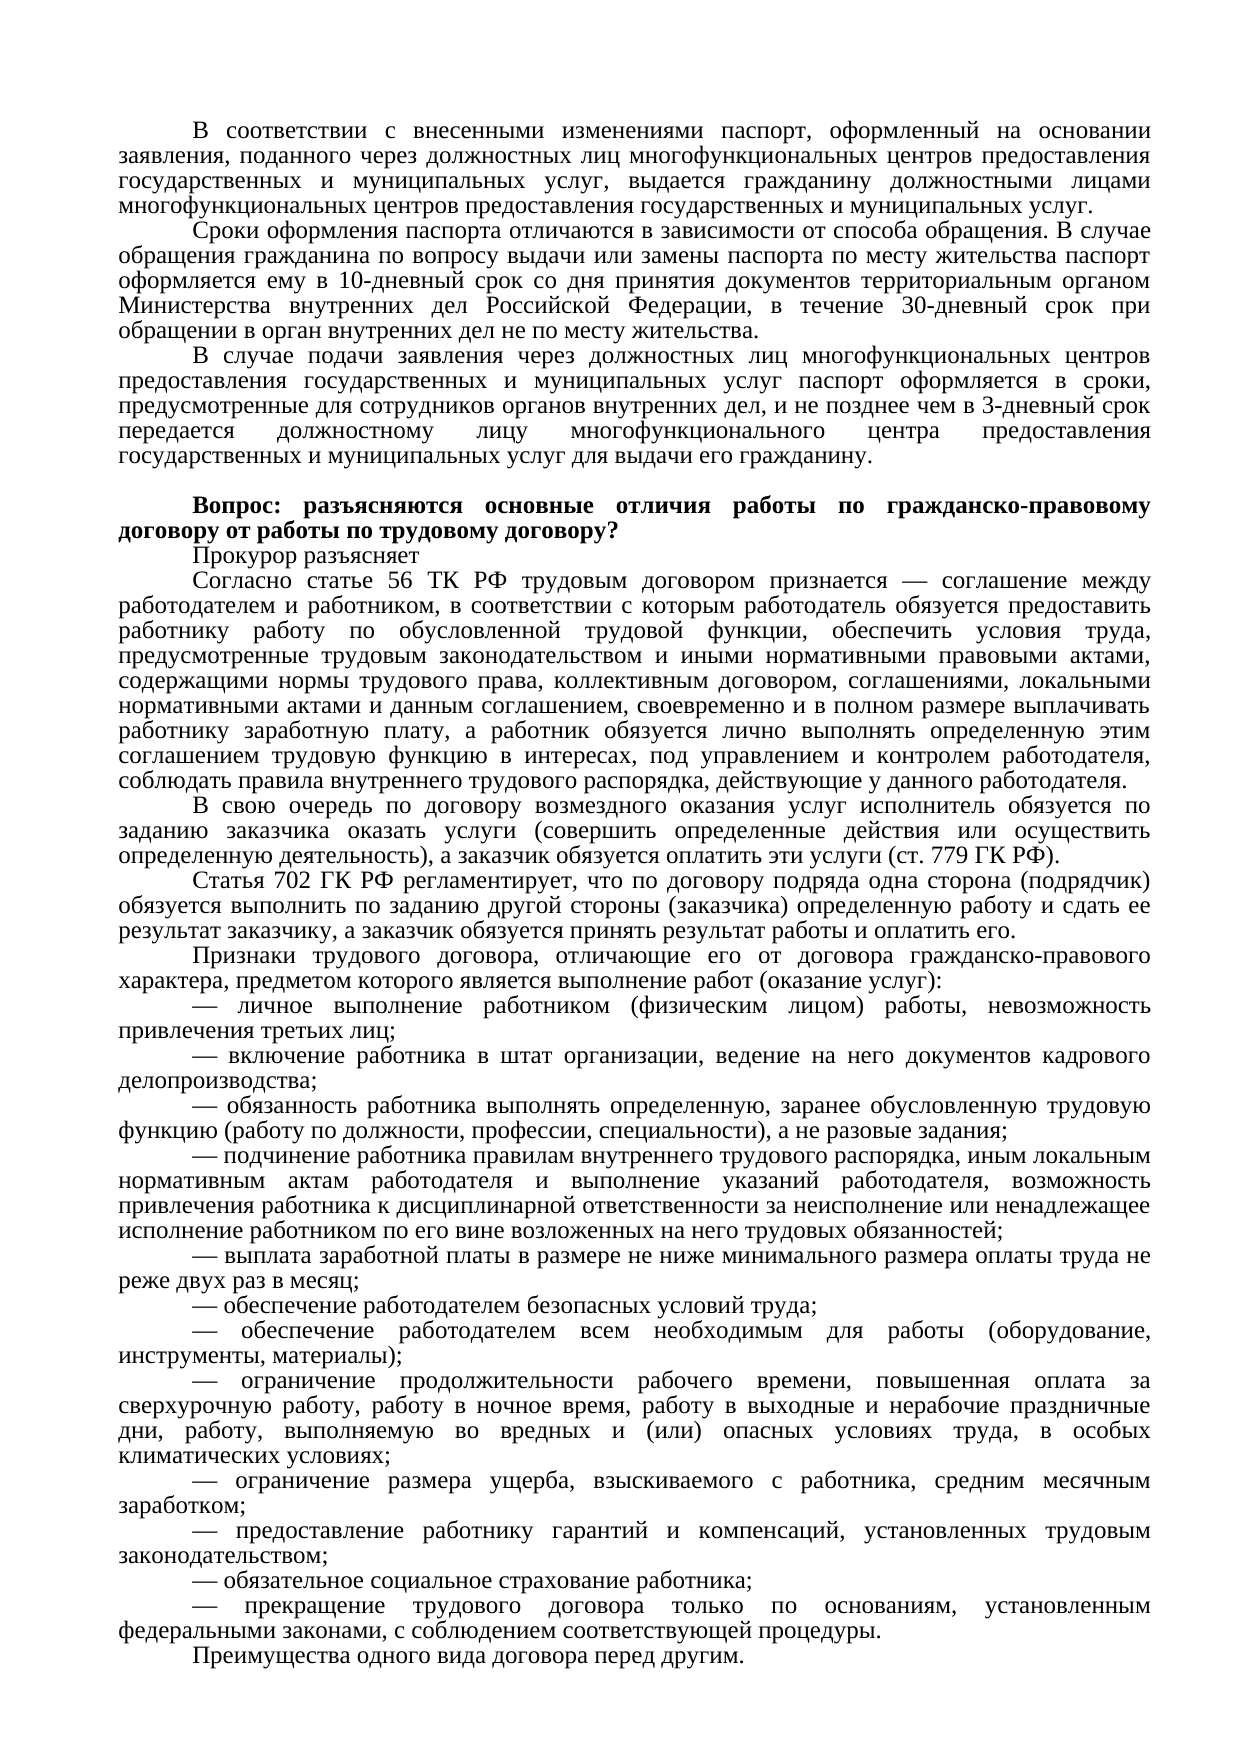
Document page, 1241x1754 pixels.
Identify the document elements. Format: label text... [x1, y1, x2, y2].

text Статья 702 ГК РФ регламентирует, что по договору подряда одна сторона (подрядчик) обязуется выполнить по заданию другой стороны (заказчика) определенную работу и сдать ее результат заказчику, а заказчик обязуется принять результат работы и оплатить его. [118, 868, 1152, 943]
text — включение работника в штат организации, ведение на него документов кадрового делопроизводства; [118, 1043, 1152, 1093]
text — выплата заработной платы в размере не ниже минимального размера оплаты труда не реже двух раз в месяц; [118, 1243, 1152, 1293]
text — личное выполнение работником (физическим лицом) работы, невозможность привлечения третьих лиц; [118, 993, 1152, 1043]
text — обязанность работника выполнять определенную, заранее обусловленную трудовую функцию (работу по должности, профессии, специальности), а не разовые задания; [118, 1093, 1152, 1143]
text — ограничение продолжительности рабочего времени, повышенная оплата за сверхурочную работу, работу в ночное время, работу в выходные и нерабочие праздничные дни, работу, выполняемую во вредных и (или) опасных условиях труда, в особых климатических условиях; [118, 1368, 1152, 1468]
text Согласно статье 56 ТК РФ трудовым договором признается — соглашение между работодателем и работником, в соответствии с которым работодатель обязуется предоставить работнику работу по обусловленной трудовой функции, обеспечить условия труда, предусмотренные трудовым законодательством и иными нормативными правовыми актами, содержащими нормы трудового права, коллективным договором, соглашениями, локальными нормативными актами и данным соглашением, своевременно и в полном размере выплачивать работнику заработную плату, а работник обязуется лично выполнять определенную этим соглашением трудовую функцию в интересах, под управлением и контролем работодателя, соблюдать правила внутреннего трудового распорядка, действующие у данного работодателя. [118, 568, 1152, 793]
subtitle Вопрос: разъясняются основные отличия работы по гражданско-правовому договору от работы по трудовому договору? [118, 493, 1152, 543]
text Преимущества одного вида договора перед другим. [118, 1643, 1152, 1668]
text — предоставление работнику гарантий и компенсаций, установленных трудовым законодательством; [118, 1518, 1152, 1568]
text Сроки оформления паспорта отличаются в зависимости от способа обращения. В случае обращения гражданина по вопросу выдачи или замены паспорта по месту жительства паспорт оформляется ему в 10-дневный срок со дня принятия документов территориальным органом Министерства внутренних дел Российской Федерации, в течение 30-дневный срок при обращении в орган внутренних дел не по месту жительства. [118, 218, 1152, 343]
text Признаки трудового договора, отличающие его от договора гражданско-правового характера, предметом которого является выполнение работ (оказание услуг): [118, 943, 1152, 993]
text В случае подачи заявления через должностных лиц многофункциональных центров предоставления государственных и муниципальных услуг паспорт оформляется в сроки, предусмотренные для сотрудников органов внутренних дел, и не позднее чем в 3-дневный срок передается должностному лицу многофункционального центра предоставления государственных и муниципальных услуг для выдачи его гражданину. [118, 343, 1152, 468]
text Прокурор разъясняет [118, 543, 1152, 568]
text — ограничение размера ущерба, взыскиваемого с работника, средним месячным заработком; [118, 1468, 1152, 1518]
text — подчинение работника правилам внутреннего трудового распорядка, иным локальным нормативным актам работодателя и выполнение указаний работодателя, возможность привлечения работника к дисциплинарной ответственности за неисполнение или ненадлежащее исполнение работником по его вине возложенных на него трудовых обязанностей; [118, 1143, 1152, 1243]
text В соответствии с внесенными изменениями паспорт, оформленный на основании заявления, поданного через должностных лиц многофункциональных центров предоставления государственных и муниципальных услуг, выдается гражданину должностными лицами многофункциональных центров предоставления государственных и муниципальных услуг. [118, 118, 1152, 218]
text В свою очередь по договору возмездного оказания услуг исполнитель обязуется по заданию заказчика оказать услуги (совершить определенные действия или осуществить определенную деятельность), а заказчик обязуется оплатить эти услуги (ст. 779 ГК РФ). [118, 793, 1152, 868]
text — обеспечение работодателем всем необходимым для работы (оборудование, инструменты, материалы); [118, 1318, 1152, 1368]
text — обязательное социальное страхование работника; [118, 1568, 1152, 1593]
text — обеспечение работодателем безопасных условий труда; [118, 1293, 1152, 1318]
text — прекращение трудового договора только по основаниям, установленным федеральными законами, с соблюдением соответствующей процедуры. [118, 1593, 1152, 1643]
